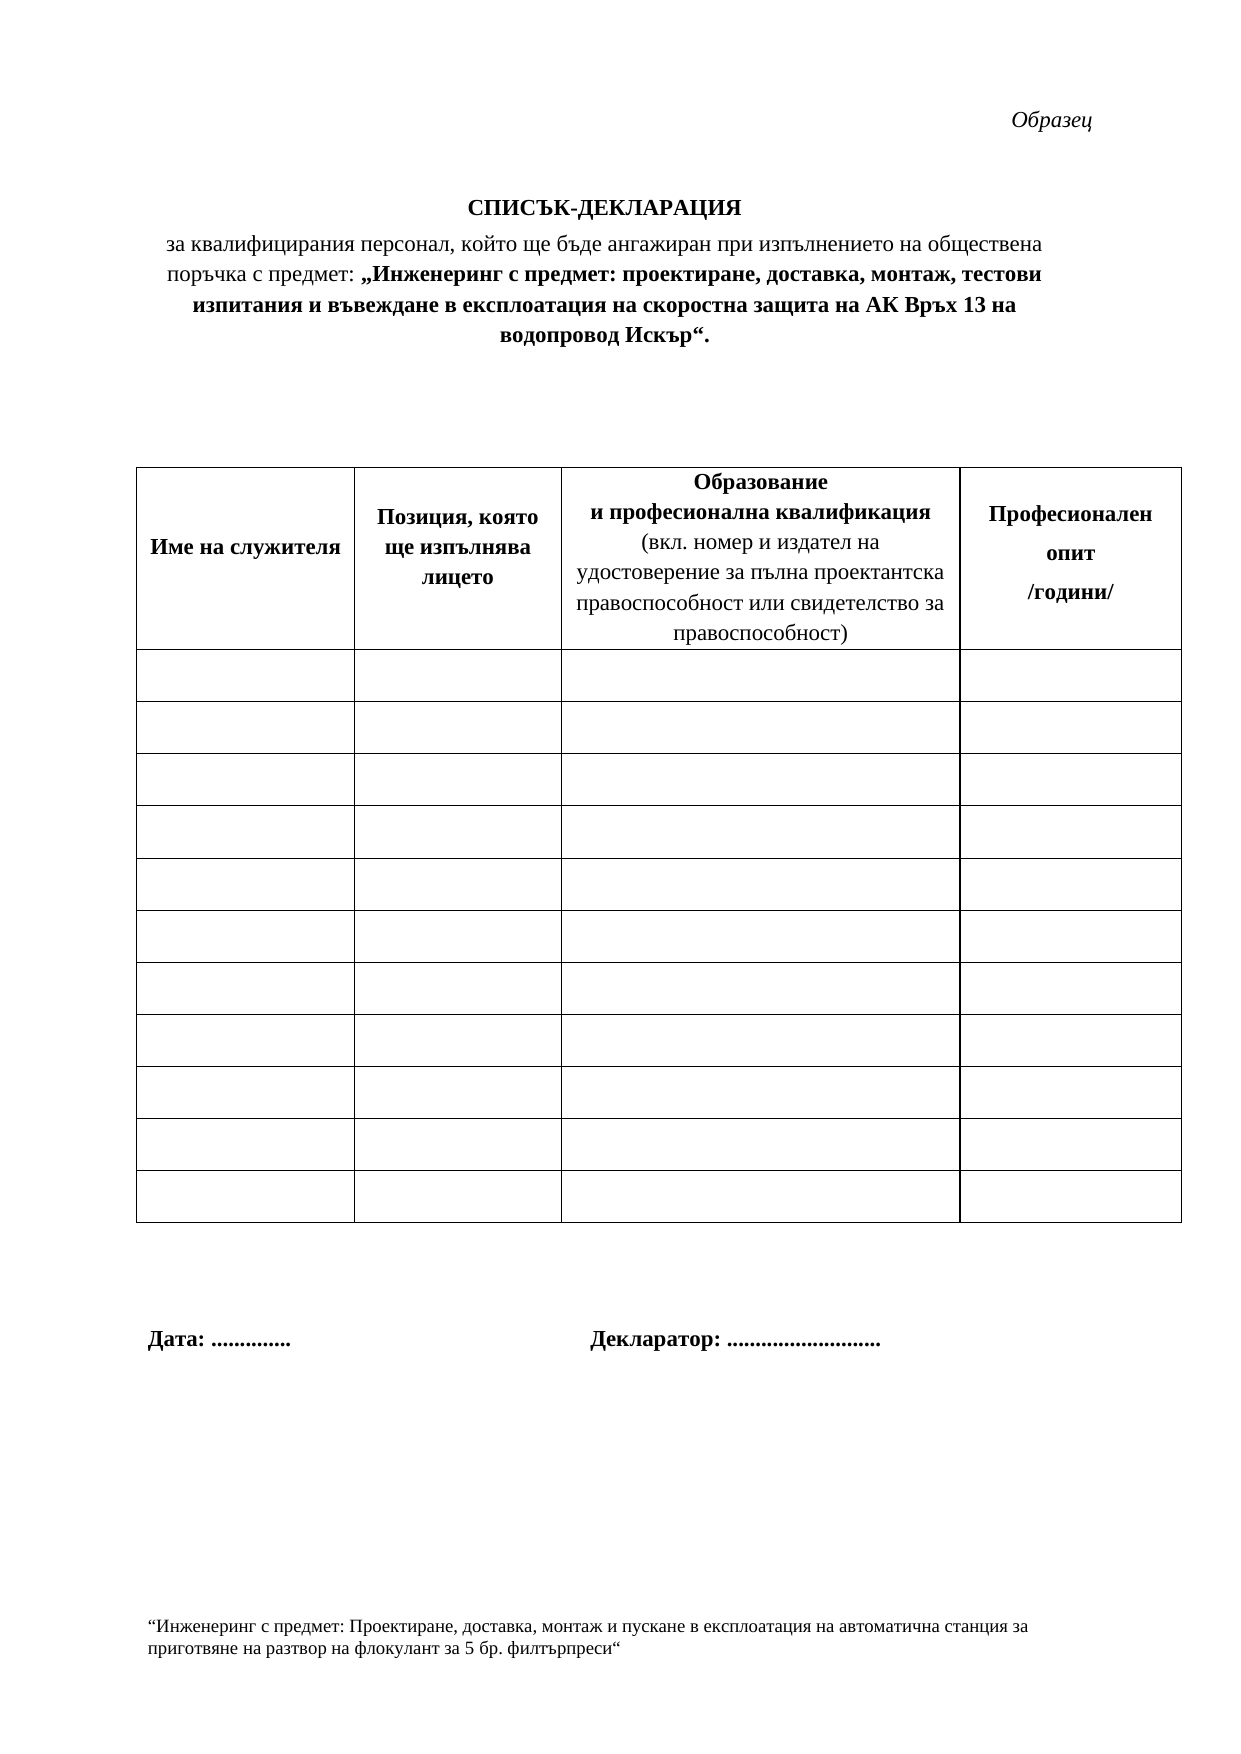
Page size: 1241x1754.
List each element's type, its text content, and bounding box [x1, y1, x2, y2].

table_cell [137, 1015, 354, 1066]
table_cell [562, 963, 959, 1014]
table_cell [961, 859, 1181, 909]
table_cell [137, 650, 354, 701]
table_cell [137, 859, 354, 909]
table_cell [961, 1171, 1181, 1222]
text СПИСЪК-ДЕКЛАРАЦИЯ [148, 194, 1061, 220]
table_header Професионален опит /години/ [961, 468, 1181, 649]
table_cell [562, 650, 959, 701]
table_cell [355, 859, 561, 909]
table_cell [355, 1119, 561, 1170]
table_cell [562, 754, 959, 805]
table_cell [562, 1067, 959, 1118]
table_cell [355, 1171, 561, 1222]
table_cell [137, 702, 354, 753]
table_cell [355, 1067, 561, 1118]
table_cell [137, 1067, 354, 1118]
table_cell [961, 650, 1181, 701]
table_cell [355, 1015, 561, 1066]
table_cell [137, 1171, 354, 1222]
table_cell [355, 702, 561, 753]
table_cell [961, 1015, 1181, 1066]
table_cell [355, 754, 561, 805]
table_cell [137, 754, 354, 805]
text Образец [148, 106, 1092, 133]
table_header Образование и професионална квалификация (вкл. номер и издател на удостоверение за пълна проектантска правоспособност или свидетелство за правоспособност) [562, 468, 959, 649]
table_cell [355, 650, 561, 701]
table_cell [137, 963, 354, 1014]
table_cell [562, 911, 959, 962]
table_cell [961, 1119, 1181, 1170]
table_cell [562, 1171, 959, 1222]
table_cell [355, 911, 561, 962]
table_cell [562, 1015, 959, 1066]
text Дата: .............. Декларатор: ........................... [148, 1325, 1092, 1351]
text за квалифицирания персонал, който ще бъде ангажиран при изпълнението на обществена поръчка с предмет: „Инженеринг с предмет: проектиране, доставка, монтаж, тестови изпитания и въвеждане в експлоатация на скоростна защита на АК Връх 13 на водопровод Искър“. [148, 230, 1061, 347]
table_cell [137, 806, 354, 857]
table_cell [137, 1119, 354, 1170]
table_cell [562, 806, 959, 857]
table_cell [961, 911, 1181, 962]
table_cell [961, 1067, 1181, 1118]
table_cell [562, 1119, 959, 1170]
table_cell [355, 806, 561, 857]
table_cell [137, 911, 354, 962]
table_cell [562, 859, 959, 909]
table_cell [961, 754, 1181, 805]
table_cell [961, 963, 1181, 1014]
table_header Име на служителя [137, 468, 354, 649]
table_cell [961, 806, 1181, 857]
table_cell [355, 963, 561, 1014]
table_header Позиция, която ще изпълнява лицето [355, 468, 561, 649]
table_cell [961, 702, 1181, 753]
table_cell [562, 702, 959, 753]
